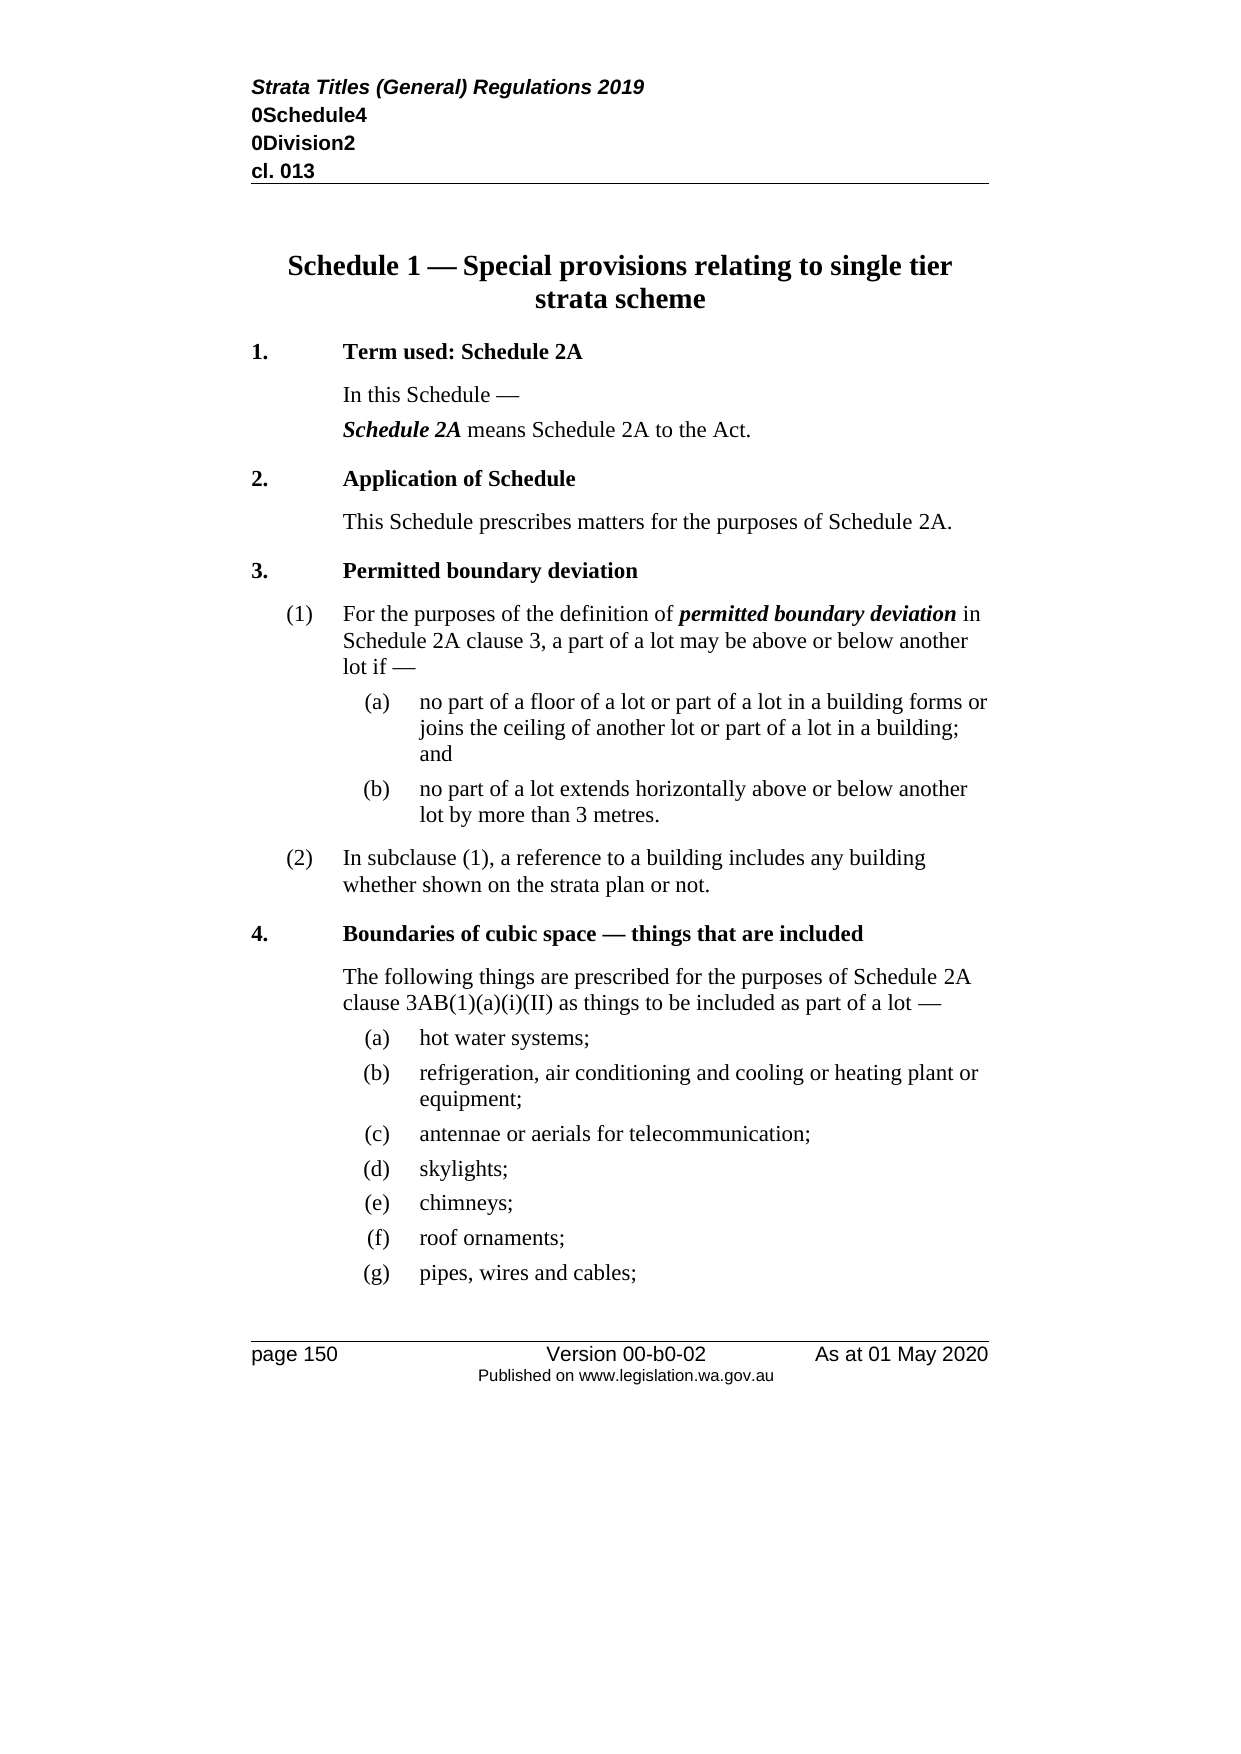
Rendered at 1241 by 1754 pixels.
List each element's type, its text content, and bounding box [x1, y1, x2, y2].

text (f) roof ornaments; [251, 1224, 989, 1250]
text (e) chimneys; [251, 1189, 989, 1216]
text (c) antennae or aerials for telecommunication; [251, 1120, 989, 1146]
text This Schedule prescribes matters for the purposes of Schedule 2A. [251, 508, 989, 534]
subtitle 2. Application of Schedule [251, 465, 989, 491]
text (g) pipes, wires and cables; [251, 1259, 989, 1285]
subtitle Schedule 1 — Special provisions relating to single tier strata scheme [251, 248, 989, 315]
subtitle 1. Term used: Schedule 2A [251, 338, 989, 364]
text (1) For the purposes of the definition of permitted boundary deviation in Schedule 2A clause 3, a part of a lot may be above or below another lot if — [251, 600, 989, 679]
text (2) In subclause (1), a reference to a building includes any building whether shown on the strata plan or not. [251, 844, 989, 897]
subtitle 4. Boundaries of cubic space — things that are included [251, 920, 989, 946]
text (b) refrigeration, air conditioning and cooling or heating plant or equipment; [251, 1059, 989, 1112]
text In this Schedule — [251, 381, 989, 407]
text (a) no part of a floor of a lot or part of a lot in a building forms or joins the ceiling of another lot or part of a lot in a building; and [251, 688, 989, 767]
text (d) skylights; [251, 1154, 989, 1181]
text (b) no part of a lot extends horizontally above or below another lot by more than 3 metres. [251, 775, 989, 828]
text (a) hot water systems; [251, 1024, 989, 1051]
text The following things are prescribed for the purposes of Schedule 2A clause 3AB(1)(a)(i)(II) as things to be included as part of a lot — [251, 963, 989, 1016]
text Schedule 2A means Schedule 2A to the Act. [251, 416, 989, 442]
subtitle 3. Permitted boundary deviation [251, 557, 989, 584]
